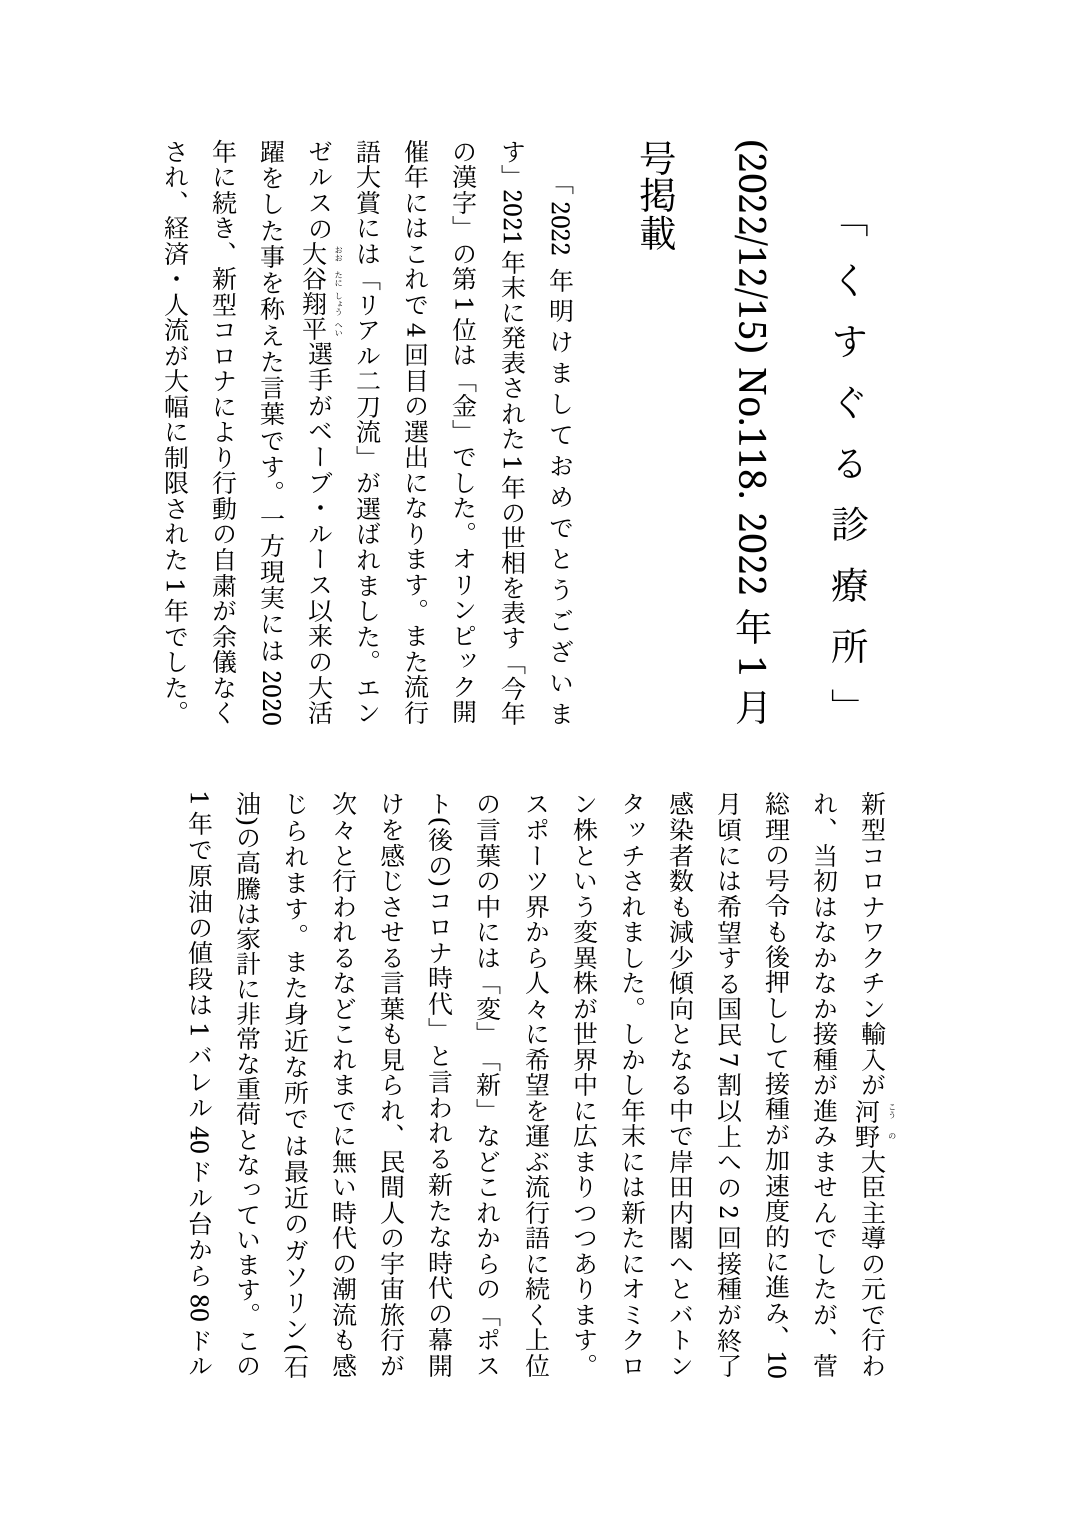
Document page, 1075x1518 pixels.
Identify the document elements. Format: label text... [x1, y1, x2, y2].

text 「くすぐる診療所」 (2022/12/15) No.118. 2022年1月号掲載 [609, 139, 898, 726]
